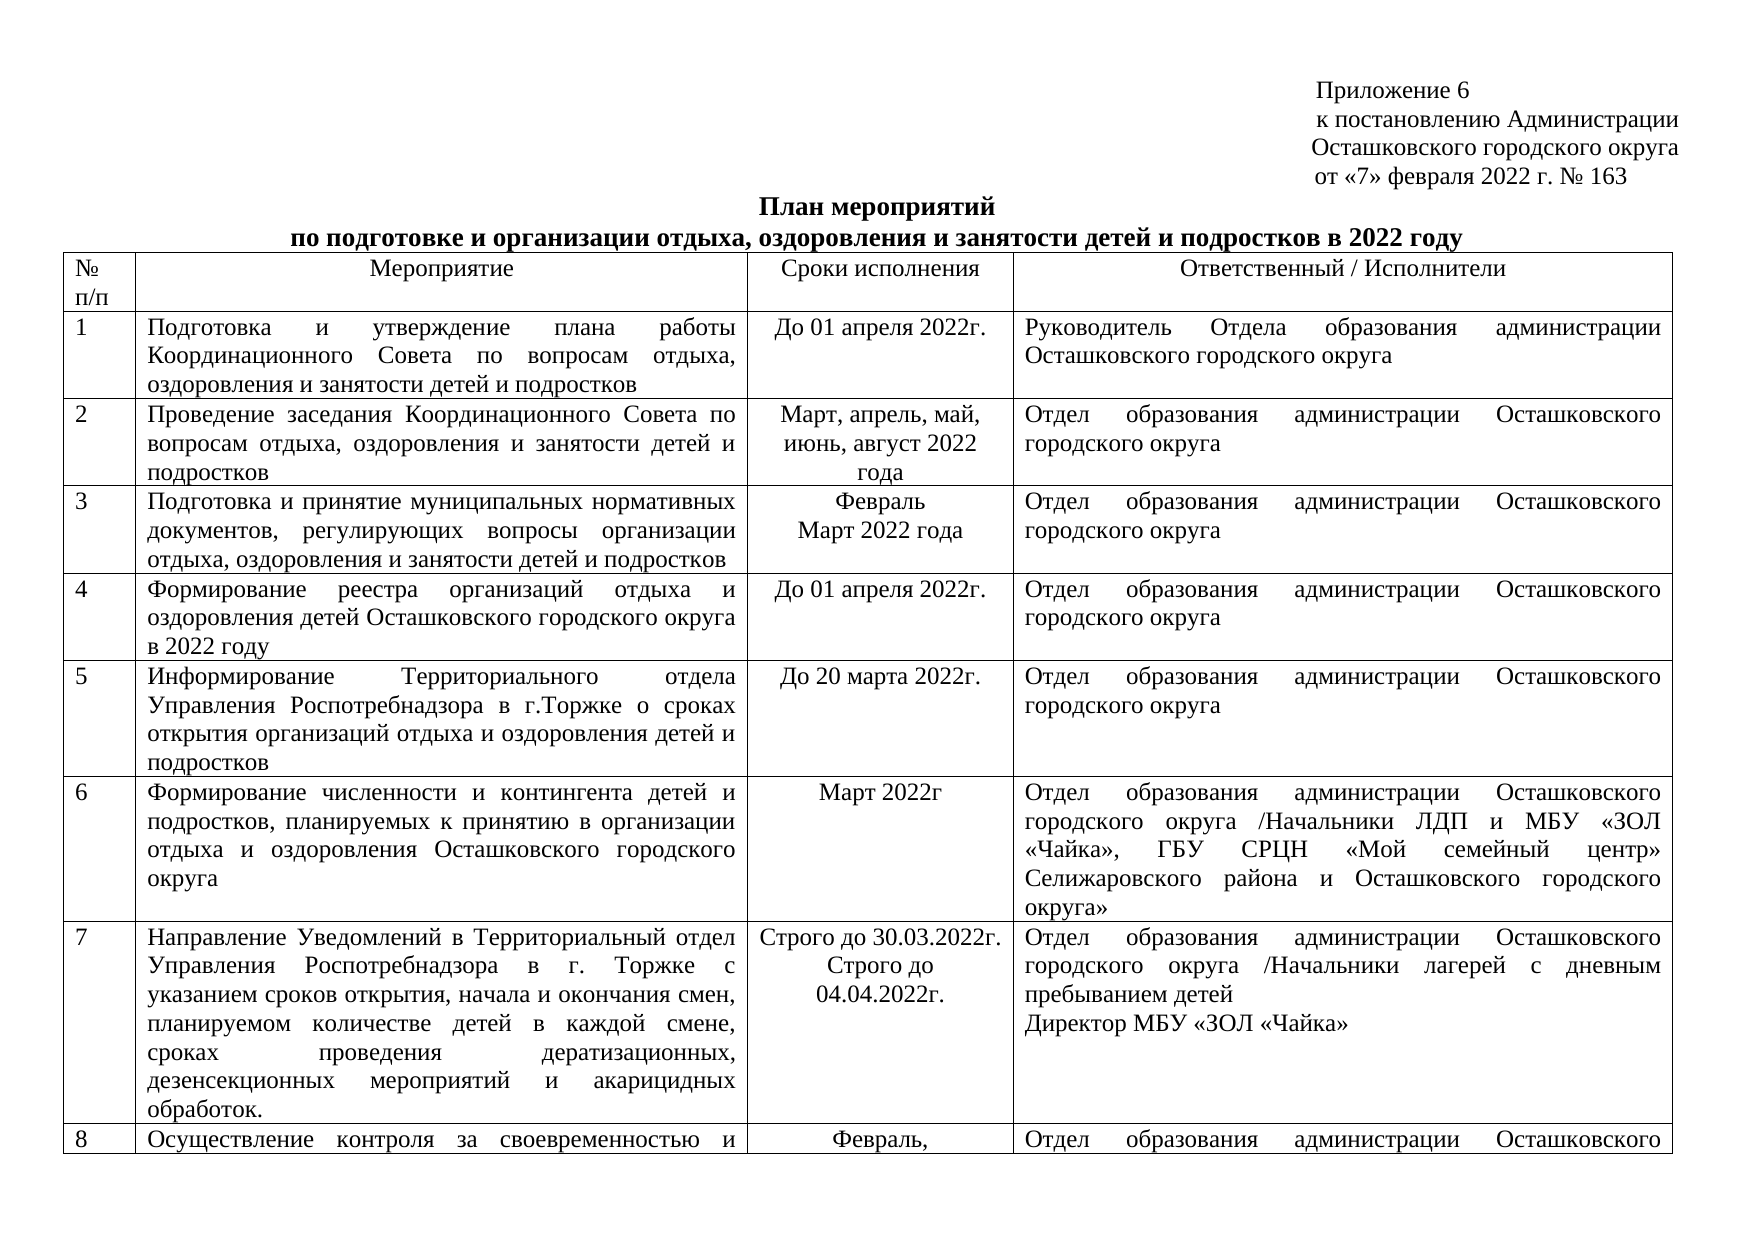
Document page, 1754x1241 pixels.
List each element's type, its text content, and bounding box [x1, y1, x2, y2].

text План мероприятий [75, 190, 1679, 221]
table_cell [1014, 1124, 1672, 1153]
text к постановлению Администрации [75, 104, 1679, 132]
table_cell Отдел образования администрации Осташковского городского округа [1014, 574, 1672, 660]
table_cell Отдел образования администрации Осташковского городского округа [1014, 486, 1672, 573]
table_header Сроки исполнения [748, 253, 1013, 311]
text Приложение 6 [75, 75, 1679, 104]
text по подготовке и организации отдыха, оздоровления и занятости детей и подростков в 2022 году [75, 221, 1679, 252]
table_cell Отдел образования администрации Осташковского городского округа [1014, 399, 1672, 485]
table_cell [136, 1124, 747, 1153]
table_header Мероприятие [136, 253, 747, 311]
table_cell 4 [64, 574, 135, 660]
table_header Ответственный / Исполнители [1014, 253, 1672, 311]
table_cell 1 [64, 312, 135, 398]
table_cell Формирование реестра организаций отдыха и оздоровления детей Осташковского городского округа в 2022 году [136, 574, 747, 660]
table_cell Февраль, март [748, 1124, 1013, 1153]
table_cell Подготовка и принятие муниципальных нормативных документов, регулирующих вопросы организации отдыха, оздоровления и занятости детей и подростков [136, 486, 747, 573]
table_header № п/п [64, 253, 135, 311]
table_cell Подготовка и утверждение плана работы Координационного Совета по вопросам отдыха, оздоровления и занятости детей и подростков [136, 312, 747, 398]
table_cell Февраль Март 2022 года [748, 486, 1013, 573]
table_cell 6 [64, 777, 135, 921]
table_cell Информирование Территориального отдела Управления Роспотребнадзора в г.Торжке о сроках открытия организаций отдыха и оздоровления детей и подростков [136, 661, 747, 776]
table_cell До 20 марта 2022г. [748, 661, 1013, 776]
table_cell Направление Уведомлений в Территориальный отдел Управления Роспотребнадзора в г. Торжке с указанием сроков открытия, начала и окончания смен, планируемом количестве детей в каждой смене, сроках проведения дератизационных, дезенсекционных мероприятий и акарицидных обработок. [136, 922, 747, 1123]
table_cell Руководитель Отдела образования администрации Осташковского городского округа [1014, 312, 1672, 398]
table_cell Формирование численности и контингента детей и подростков, планируемых к принятию в организации отдыха и оздоровления Осташковского городского округа [136, 777, 747, 921]
text Осташковского городского округа [75, 132, 1679, 161]
table_cell Проведение заседания Координационного Совета по вопросам отдыха, оздоровления и занятости детей и подростков [136, 399, 747, 485]
table_cell Март 2022г [748, 777, 1013, 921]
table_cell До 01 апреля 2022г. [748, 574, 1013, 660]
table_cell До 01 апреля 2022г. [748, 312, 1013, 398]
table_cell 7 [64, 922, 135, 1123]
table_cell Март, апрель, май, июнь, август 2022 года [748, 399, 1013, 485]
table_cell Отдел образования администрации Осташковского городского округа /Начальники лагерей с дневным пребыванием детей Директор МБУ «ЗОЛ «Чайка» [1014, 922, 1672, 1123]
table_cell 3 [64, 486, 135, 573]
table_cell 2 [64, 399, 135, 485]
text от «7» февраля 2022 г. № 163 [75, 161, 1679, 190]
table_cell Отдел образования администрации Осташковского городского округа /Начальники ЛДП и МБУ «ЗОЛ «Чайка», ГБУ СРЦН «Мой семейный центр» Селижаровского района и Осташковского городского округа» [1014, 777, 1672, 921]
table_cell Строго до 30.03.2022г. Строго до 04.04.2022г. [748, 922, 1013, 1123]
table_cell 8 [64, 1124, 135, 1153]
table_cell Отдел образования администрации Осташковского городского округа [1014, 661, 1672, 776]
table_cell 5 [64, 661, 135, 776]
